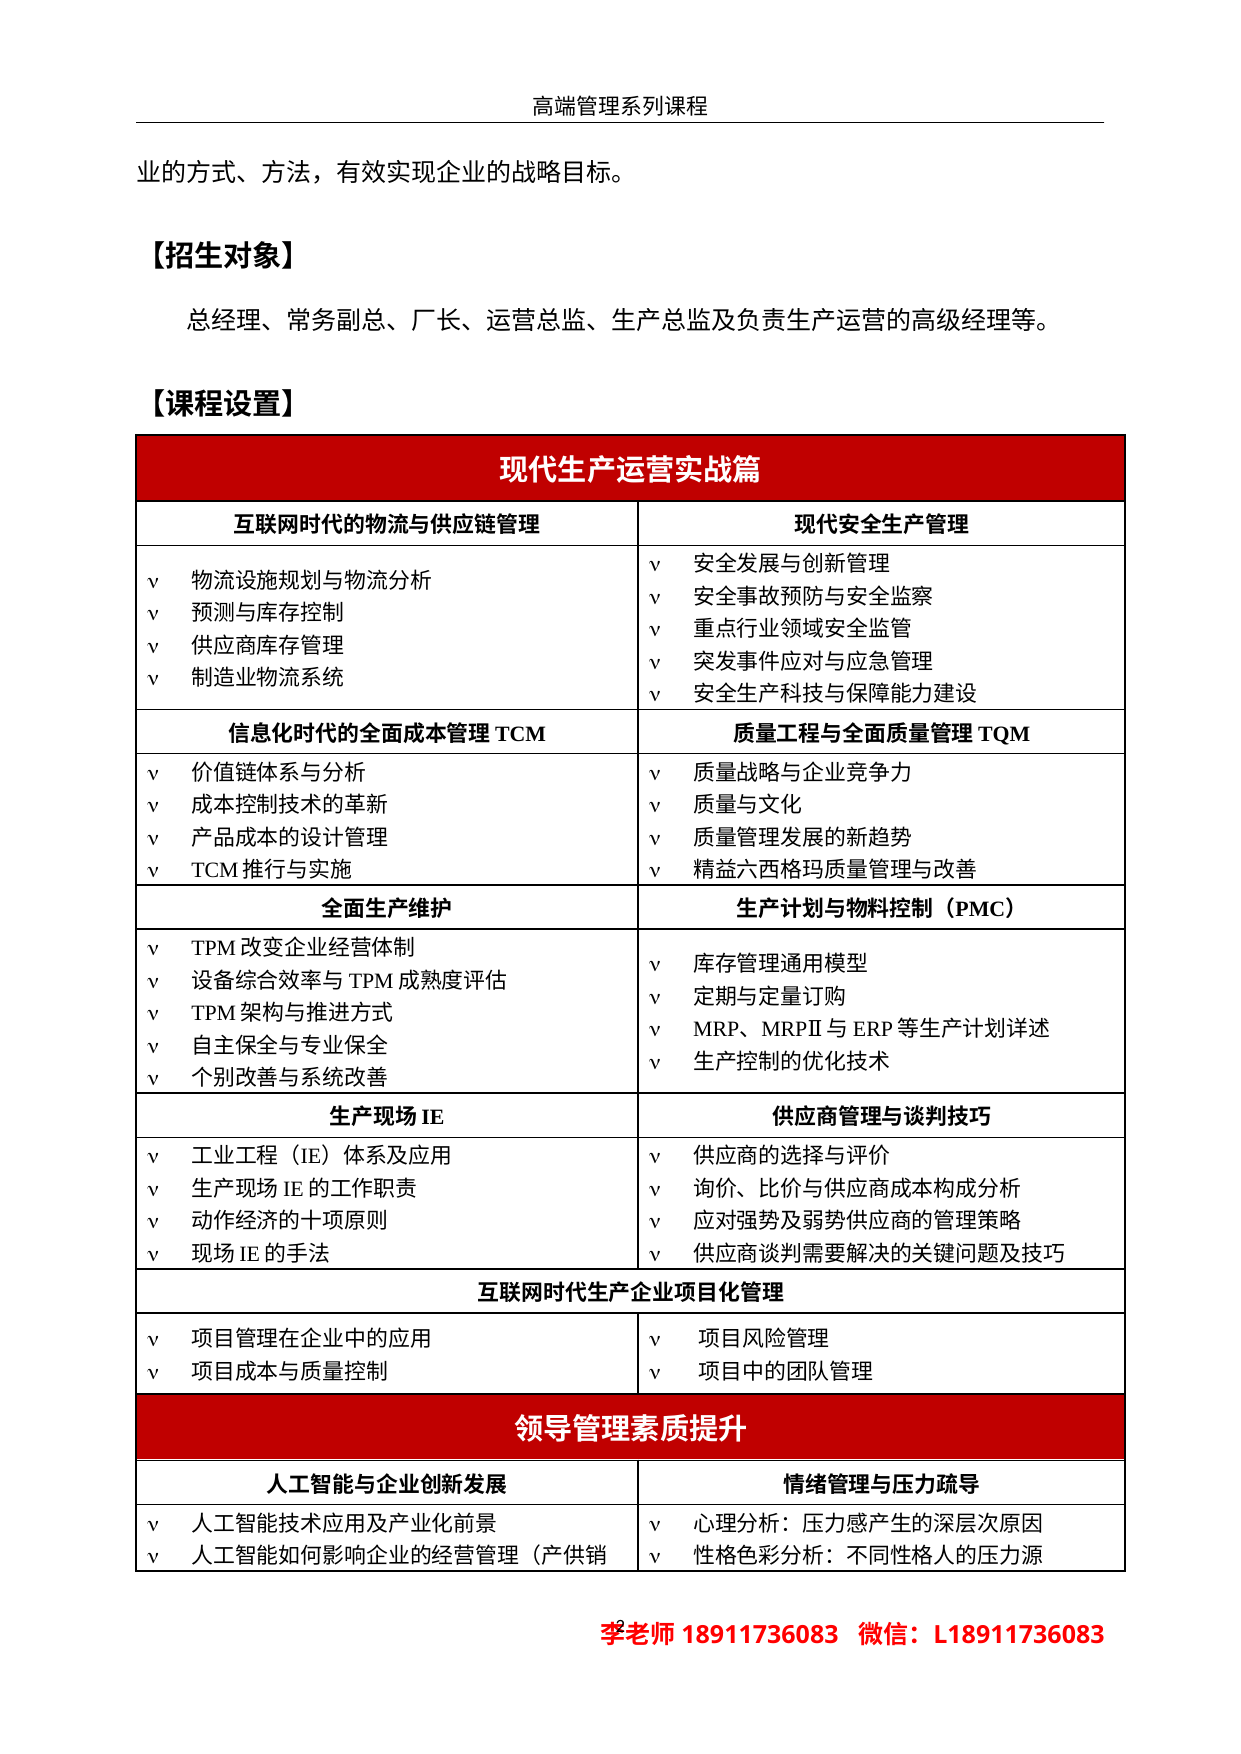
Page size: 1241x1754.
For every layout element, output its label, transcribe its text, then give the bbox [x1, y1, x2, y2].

table_cell 供应商的选择与评价 询价、比价与供应商成本构成分析 应对强势及弱势供应商的管理策略 供应商谈判需要解决的关键问题及技巧 [639, 1138, 1124, 1268]
table_cell 全面生产维护 [137, 886, 637, 928]
text 【招生对象】 [136, 221, 1104, 286]
table_cell 信息化时代的全面成本管理TCM [137, 710, 637, 753]
table_cell 质量战略与企业竞争力 质量与文化 质量管理发展的新趋势 精益六西格玛质量管理与改善 [639, 754, 1124, 884]
table_cell 生产计划与物料控制（PMC） [639, 886, 1124, 928]
table_cell 质量工程与全面质量管理TQM [639, 710, 1124, 753]
table_cell 物流设施规划与物流分析 预测与库存控制 供应商库存管理 制造业物流系统 [137, 546, 637, 708]
table_cell 现代安全生产管理 [639, 502, 1124, 544]
table_cell TPM改变企业经营体制 设备综合效率与TPM成熟度评估 TPM架构与推进方式 自主保全与专业保全 个别改善与系统改善 [137, 930, 637, 1092]
table_cell 生产现场IE [137, 1094, 637, 1136]
table_cell 人工智能与企业创新发展 [137, 1461, 637, 1504]
table_cell 库存管理通用模型 定期与定量订购 MRP、MRPⅡ与ERP等生产计划详述 生产控制的优化技术 [639, 930, 1124, 1092]
table_cell 互联网时代的物流与供应链管理 [137, 502, 637, 544]
text 【课程设置】 [136, 369, 1104, 434]
table_cell 情绪管理与压力疏导 [639, 1461, 1124, 1504]
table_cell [639, 1505, 1124, 1570]
table_cell 供应商管理与谈判技巧 [639, 1094, 1124, 1136]
table_cell 价值链体系与分析 成本控制技术的革新 产品成本的设计管理 TCM推行与实施 [137, 754, 637, 884]
table_cell 项目管理在企业中的应用 项目成本与质量控制 [137, 1314, 637, 1393]
table_cell 领导管理素质提升 [137, 1395, 1124, 1459]
table_cell 项目风险管理 项目中的团队管理 [639, 1314, 1124, 1393]
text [136, 138, 1104, 203]
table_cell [137, 1505, 637, 1570]
table_cell 互联网时代生产企业项目化管理 [137, 1270, 1124, 1312]
text 总经理、常务副总、厂长、运营总监、生产总监及负责生产运营的高级经理等。 [136, 286, 1104, 351]
table_cell 工业工程（IE）体系及应用 生产现场IE的工作职责 动作经济的十项原则 现场IE的手法 [137, 1138, 637, 1268]
table_cell 安全发展与创新管理 安全事故预防与安全监察 重点行业领域安全监管 突发事件应对与应急管理 安全生产科技与保障能力建设 [639, 546, 1124, 708]
table_header 现代生产运营实战篇 [137, 436, 1124, 500]
